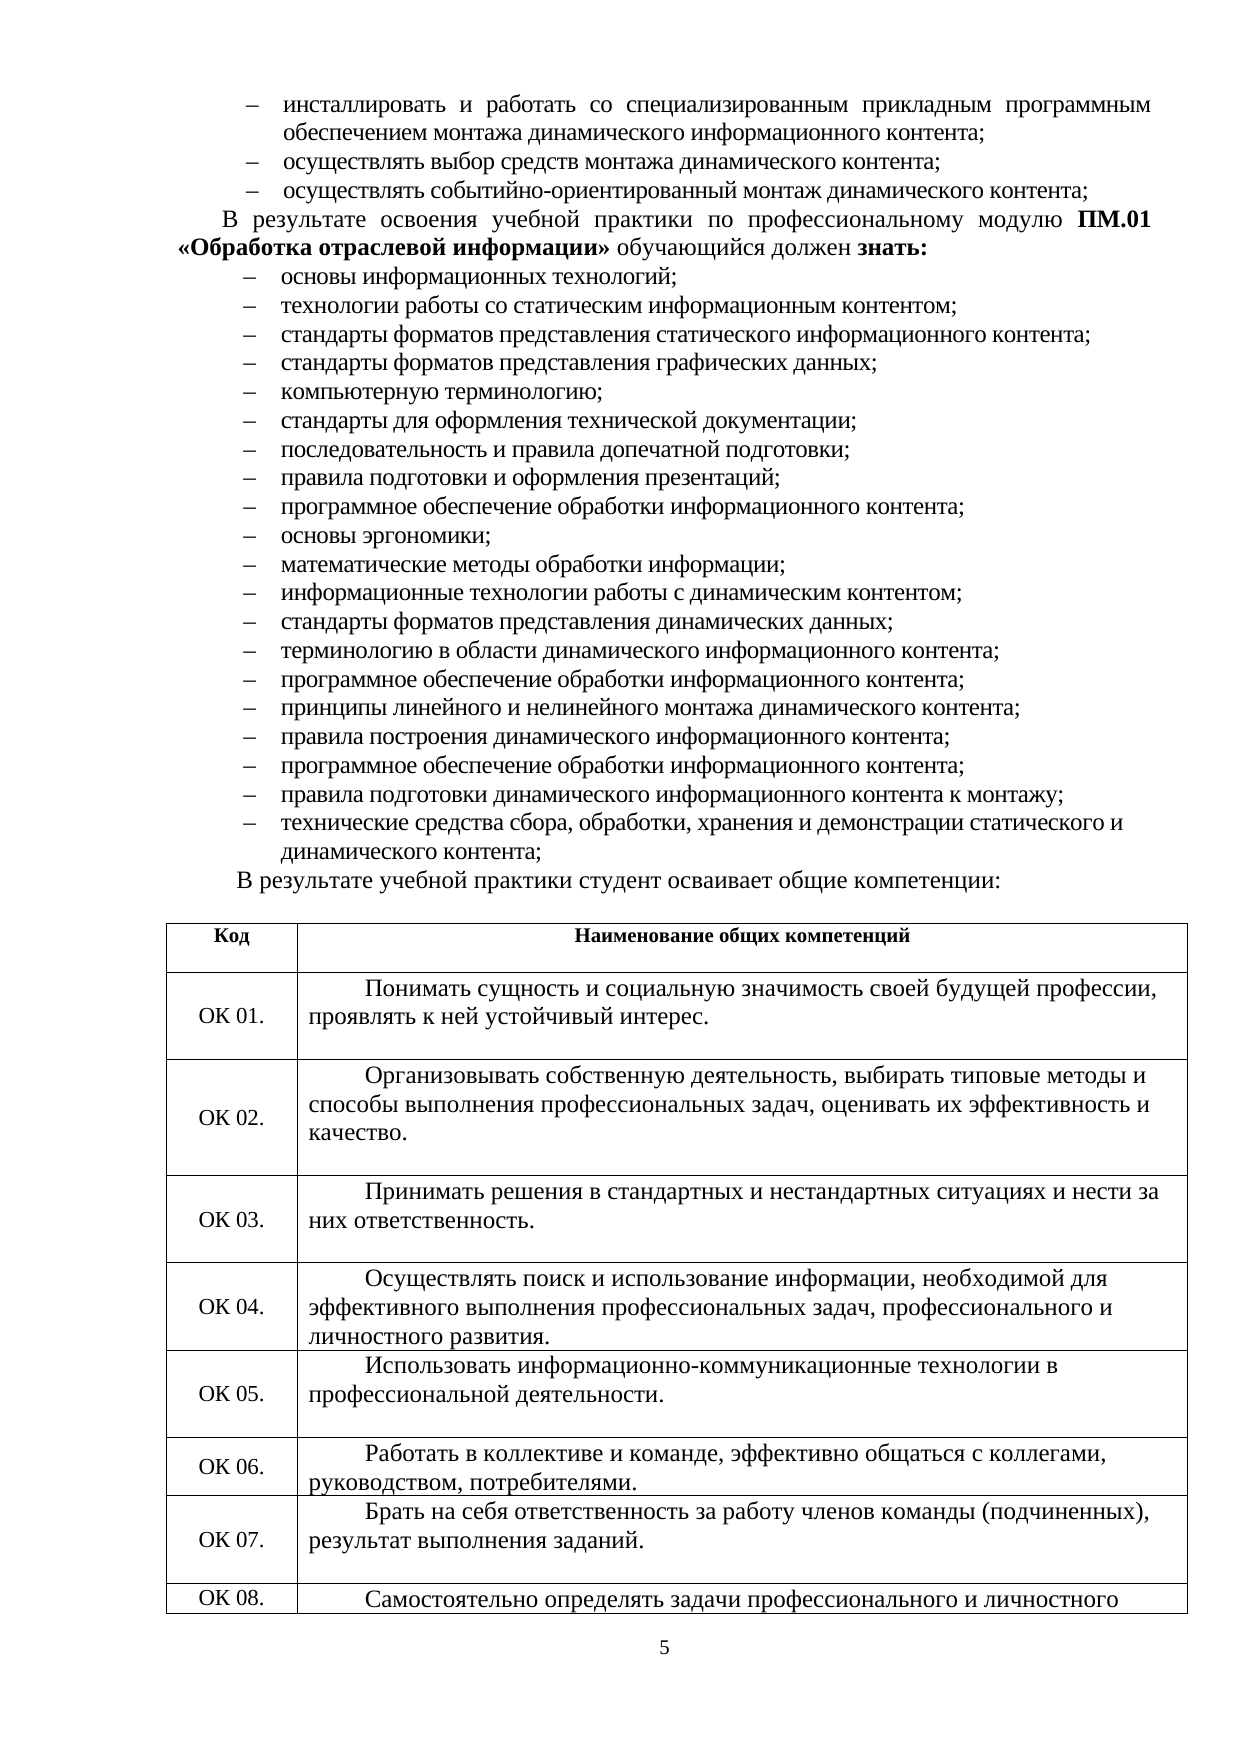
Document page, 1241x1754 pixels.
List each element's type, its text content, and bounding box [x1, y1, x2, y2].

list основы эргономики; [243, 520, 1152, 549]
table_cell Организовывать собственную деятельность, выбирать типовые методы и способы выполнения профессиональных задач, оценивать их эффективность и качество. [298, 1060, 1187, 1175]
list последовательность и правила допечатной подготовки; [243, 434, 1152, 462]
table_cell ОК 02. [167, 1060, 297, 1175]
table_cell ОК 06. [167, 1438, 297, 1495]
text В результате учебной практики студент осваивает общие компетенции: [177, 865, 1152, 894]
list правила подготовки динамического информационного контента к монтажу; [243, 779, 1152, 807]
list стандарты форматов представления статического информационного контента; [243, 319, 1152, 347]
table_cell ОК 03. [167, 1176, 297, 1262]
list программное обеспечение обработки информационного контента; [243, 491, 1152, 520]
list осуществлять событийно-ориентированный монтаж динамического контента; [246, 175, 1152, 204]
list инсталлировать и работать со специализированным прикладным программным обеспечением монтажа динамического информационного контента; [246, 89, 1152, 146]
list принципы линейного и нелинейного монтажа динамического контента; [243, 692, 1152, 721]
table_cell ОК 07. [167, 1496, 297, 1583]
table_cell Работать в коллективе и команде, эффективно общаться с коллегами, руководством, потребителями. [298, 1438, 1187, 1495]
table_cell ОК 05. [167, 1351, 297, 1437]
text В результате освоения учебной практики по профессиональному модулю ПМ.01 «Обработка отраслевой информации» обучающийся должен знать: [177, 204, 1152, 261]
table_cell Осуществлять поиск и использование информации, необходимой для эффективного выполнения профессиональных задач, профессионального и личностного развития. [298, 1263, 1187, 1349]
list основы информационных технологий; [243, 261, 1152, 290]
list технологии работы со статическим информационным контентом; [243, 290, 1152, 319]
table_cell Принимать решения в стандартных и нестандартных ситуациях и нести за них ответственность. [298, 1176, 1187, 1262]
list терминологию в области динамического информационного контента; [243, 635, 1152, 664]
list правила подготовки и оформления презентаций; [243, 462, 1152, 491]
table_cell ОК 01. [167, 973, 297, 1059]
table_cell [298, 1584, 1187, 1612]
list программное обеспечение обработки информационного контента; [243, 664, 1152, 692]
table_header Наименование общих компетенций [298, 924, 1187, 972]
list стандарты форматов представления динамических данных; [243, 606, 1152, 635]
table_header Код [167, 924, 297, 972]
list программное обеспечение обработки информационного контента; [243, 750, 1152, 779]
table_cell ОК 04. [167, 1263, 297, 1349]
table_cell ОК 08. [167, 1584, 297, 1612]
list осуществлять выбор средств монтажа динамического контента; [246, 146, 1152, 175]
list технические средства сбора, обработки, хранения и демонстрации статического и динамического контента; [243, 807, 1152, 865]
list стандарты для оформления технической документации; [243, 405, 1152, 434]
list информационные технологии работы с динамическим контентом; [243, 577, 1152, 606]
table_cell Использовать информационно-коммуникационные технологии в профессиональной деятельности. [298, 1351, 1187, 1437]
table_cell Брать на себя ответственность за работу членов команды (подчиненных), результат выполнения заданий. [298, 1496, 1187, 1583]
table_cell Понимать сущность и социальную значимость своей будущей профессии, проявлять к ней устойчивый интерес. [298, 973, 1187, 1059]
list правила построения динамического информационного контента; [243, 721, 1152, 750]
list компьютерную терминологию; [243, 376, 1152, 405]
list стандарты форматов представления графических данных; [243, 347, 1152, 376]
list математические методы обработки информации; [243, 549, 1152, 577]
